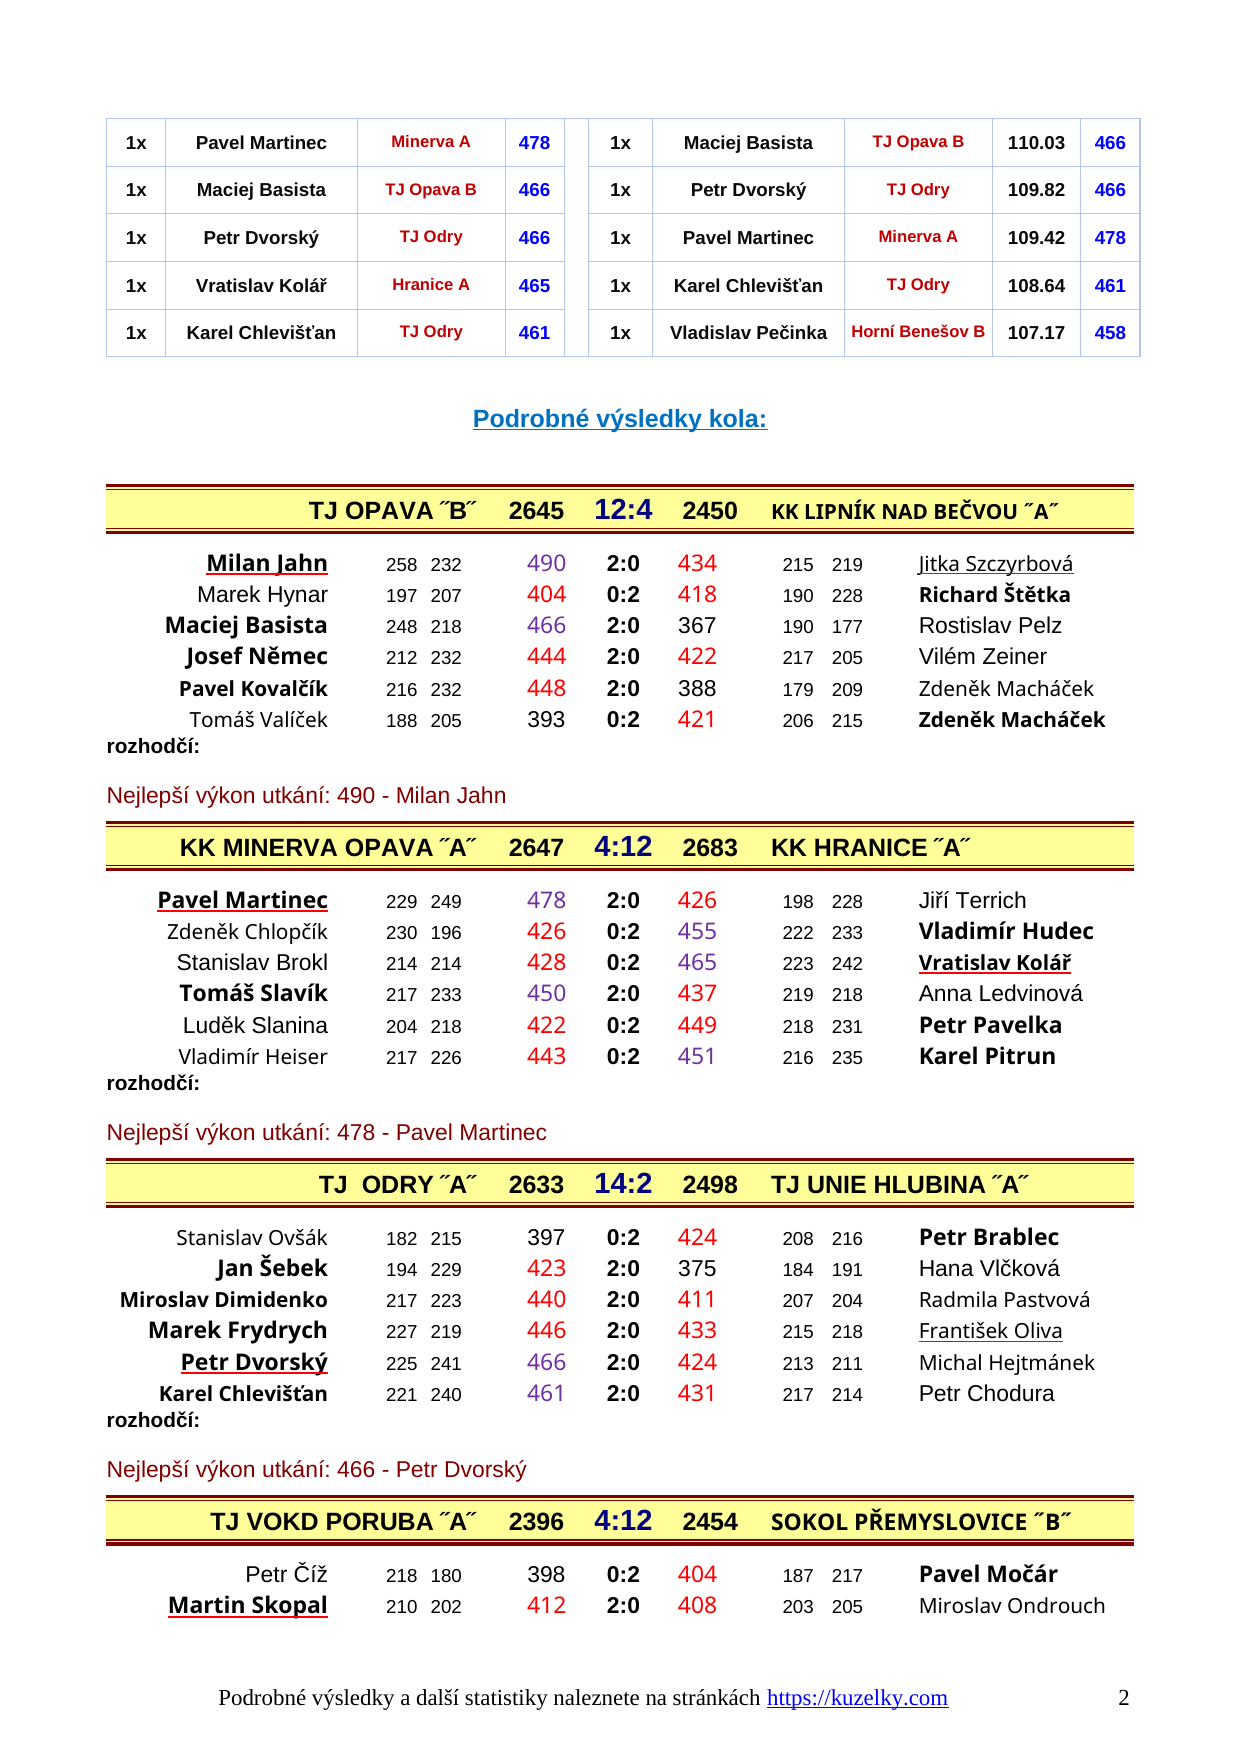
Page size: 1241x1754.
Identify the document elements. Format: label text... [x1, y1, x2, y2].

text rozhodčí: [106, 734, 1134, 758]
text Vladimír Heiser 217 226 443 0:2 451 216 235 Karel Pitrun [106, 1040, 1134, 1071]
table_cell Petr Dvorský [653, 167, 844, 213]
table_cell TJ Odry [358, 310, 505, 356]
table_cell Maciej Basista [166, 167, 357, 213]
table_cell 458 [1081, 310, 1139, 356]
table_cell 1x [107, 262, 165, 308]
table_cell Vladislav Pečinka [653, 310, 844, 356]
table_cell 1x [589, 214, 652, 261]
table_cell 1x [589, 262, 652, 308]
text Karel Chlevišťan 221 240 461 2:0 431 217 214 Petr Chodura [106, 1377, 1134, 1408]
table_cell 478 [1081, 214, 1139, 261]
table_cell 466 [1081, 167, 1139, 213]
table_cell Minerva A [358, 119, 505, 166]
text Petr Číž 218 180 398 0:2 404 187 217 Pavel Močár [106, 1558, 1134, 1589]
table_cell Pavel Martinec [653, 214, 844, 261]
text TJ VOKD Poruba ˝A˝ 2396 4:12 2454 Sokol Přemyslovice ˝B˝ [106, 1501, 1134, 1539]
table_cell 109.82 [993, 167, 1080, 213]
text Luděk Slanina 204 218 422 0:2 449 218 231 Petr Pavelka [106, 1008, 1134, 1040]
table_cell 109.42 [993, 214, 1080, 261]
table_cell TJ Odry [358, 214, 505, 261]
text Jan Šebek 194 229 423 2:0 375 184 191 Hana Vlčková [106, 1252, 1134, 1283]
text Nejlepší výkon utkání: 490 - Milan Jahn [106, 782, 1134, 808]
text Nejlepší výkon utkání: 478 - Pavel Martinec [106, 1119, 1134, 1145]
text Zdeněk Chlopčík 230 196 426 0:2 455 222 233 Vladimír Hudec [106, 915, 1134, 946]
table_cell 478 [506, 119, 564, 166]
table_cell 461 [506, 310, 564, 356]
table_cell 1x [107, 119, 165, 166]
table_cell 1x [107, 214, 165, 261]
table_cell 466 [506, 167, 564, 213]
text Martin Skopal 210 202 412 2:0 408 203 205 Miroslav Ondrouch [106, 1589, 1134, 1621]
table_cell TJ Opava B [845, 119, 992, 166]
text Tomáš Valíček 188 205 393 0:2 421 206 215 Zdeněk Macháček [106, 703, 1134, 734]
table_cell Hranice A [358, 262, 505, 308]
table_cell Horní Benešov B [845, 310, 992, 356]
table_cell 466 [506, 214, 564, 261]
text Pavel Kovalčík 216 232 448 2:0 388 179 209 Zdeněk Macháček [106, 672, 1134, 703]
text Milan Jahn 258 232 490 2:0 434 215 219 Jitka Szczyrbová [106, 547, 1134, 578]
text Stanislav Ovšák 182 215 397 0:2 424 208 216 Petr Brablec [106, 1221, 1134, 1252]
text Maciej Basista 248 218 466 2:0 367 190 177 Rostislav Pelz [106, 609, 1134, 640]
table_cell 110.03 [993, 119, 1080, 166]
table_cell 1x [589, 167, 652, 213]
text KK Minerva Opava ˝A˝ 2647 4:12 2683 KK Hranice ˝A˝ [106, 827, 1134, 865]
text Pavel Martinec 229 249 478 2:0 426 198 228 Jiří Terrich [106, 883, 1134, 915]
table_cell 107.17 [993, 310, 1080, 356]
text rozhodčí: [106, 1071, 1134, 1095]
text Petr Dvorský 225 241 466 2:0 424 213 211 Michal Hejtmánek [106, 1346, 1134, 1377]
text Stanislav Brokl 214 214 428 0:2 465 223 242 Vratislav Kolář [106, 946, 1134, 977]
table_cell 1x [107, 167, 165, 213]
text rozhodčí: [106, 1408, 1134, 1432]
text TJ Odry ˝A˝ 2633 14:2 2498 TJ Unie Hlubina ˝A˝ [106, 1164, 1134, 1202]
table_cell Pavel Martinec [166, 119, 357, 166]
text Nejlepší výkon utkání: 466 - Petr Dvorský [106, 1456, 1134, 1482]
table_cell Karel Chlevišťan [653, 262, 844, 308]
table_cell TJ Opava B [358, 167, 505, 213]
table_cell Vratislav Kolář [166, 262, 357, 308]
table_cell 108.64 [993, 262, 1080, 308]
table_cell 461 [1081, 262, 1139, 308]
text TJ Opava ˝B˝ 2645 12:4 2450 KK Lipník nad Bečvou ˝A˝ [106, 490, 1134, 528]
table_cell 1x [107, 310, 165, 356]
table_cell Maciej Basista [653, 119, 844, 166]
text Podrobné výsledky kola: [94, 404, 1145, 432]
text Tomáš Slavík 217 233 450 2:0 437 219 218 Anna Ledvinová [106, 977, 1134, 1008]
table_cell 466 [1081, 119, 1139, 166]
table_cell Minerva A [845, 214, 992, 261]
table_cell 1x [589, 119, 652, 166]
text Marek Frydrych 227 219 446 2:0 433 215 218 František Oliva [106, 1314, 1134, 1346]
table_cell TJ Odry [845, 262, 992, 308]
table_cell Karel Chlevišťan [166, 310, 357, 356]
table_cell Petr Dvorský [166, 214, 357, 261]
text Marek Hynar 197 207 404 0:2 418 190 228 Richard Štětka [106, 578, 1134, 609]
table_cell 1x [589, 310, 652, 356]
table_cell TJ Odry [845, 167, 992, 213]
text Miroslav Dimidenko 217 223 440 2:0 411 207 204 Radmila Pastvová [106, 1283, 1134, 1314]
text Josef Němec 212 232 444 2:0 422 217 205 Vilém Zeiner [106, 640, 1134, 672]
table_cell 465 [506, 262, 564, 308]
